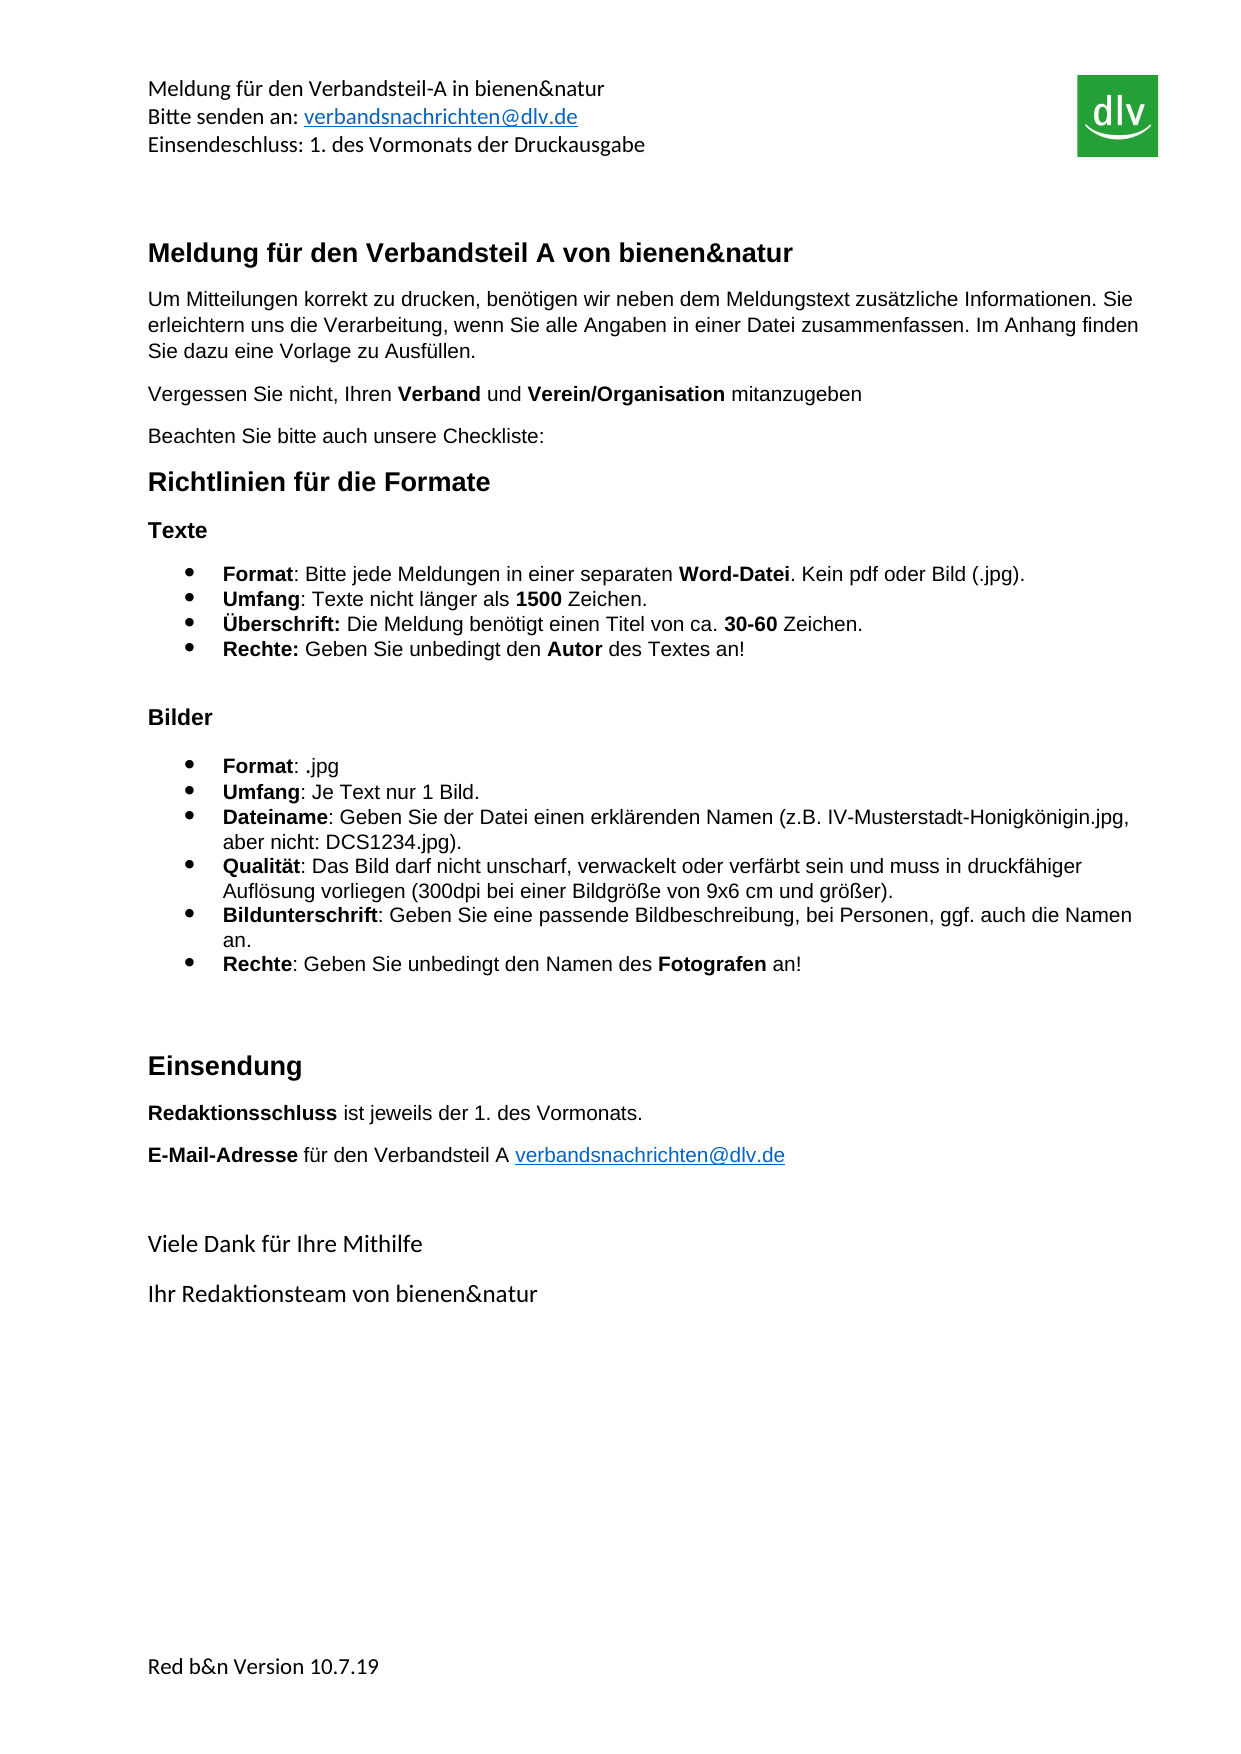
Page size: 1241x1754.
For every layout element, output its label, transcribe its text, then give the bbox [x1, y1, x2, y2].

text Vergessen Sie nicht, Ihren Verband und Verein/Organisation mitanzugeben [148, 381, 1152, 405]
text Einsendung [148, 1050, 1152, 1081]
text Ihr Redaktionsteam von bienen&natur [148, 1278, 1152, 1308]
text Um Mitteilungen korrekt zu drucken, benötigen wir neben dem Meldungstext zusätzliche Informationen. Sie erleichtern uns die Verarbeitung, wenn Sie alle Angaben in einer Datei zusammenfassen. Im Anhang finden Sie dazu eine Vorlage zu Ausfüllen. [148, 287, 1152, 363]
list Qualität: Das Bild darf nicht unscharf, verwackelt oder verfärbt sein und muss in druckfähiger Auflösung vorliegen (300dpi bei einer Bildgröße von 9x6 cm und größer). [185, 854, 1152, 903]
picture [1077, 75, 1159, 157]
text Meldung für den Verbandsteil A von bienen&natur [148, 237, 1152, 268]
list Format: .jpg [185, 749, 1152, 780]
list Rechte: Geben Sie unbedingt den Namen des Fotografen an! [185, 952, 1152, 977]
list Dateiname: Geben Sie der Datei einen erklärenden Namen (z.B. IV-Musterstadt-Honigkönigin.jpg, aber nicht: DCS1234.jpg). [185, 805, 1152, 854]
list Bildunterschrift: Geben Sie eine passende Bildbeschreibung, bei Personen, ggf. auch die Namen an. [185, 903, 1152, 952]
text Bilder [148, 704, 1152, 731]
text Beachten Sie bitte auch unsere Checkliste: [148, 424, 1152, 448]
list Format: Bitte jede Meldungen in einer separaten Word-Datei. Kein pdf oder Bild (.jpg). [185, 562, 1152, 587]
list Umfang: Texte nicht länger als 1500 Zeichen. [185, 587, 1152, 612]
text Texte [148, 517, 1152, 543]
text Viele Dank für Ihre Mithilfe [148, 1228, 1152, 1259]
text Richtlinien für die Formate [148, 466, 1152, 498]
text E-Mail-Adresse für den Verbandsteil A verbandsnachrichten@dlv.de [148, 1143, 1152, 1167]
list Rechte: Geben Sie unbedingt den Autor des Textes an! [185, 637, 1152, 662]
text Redaktionsschluss ist jeweils der 1. des Vormonats. [148, 1100, 1152, 1124]
list Umfang: Je Text nur 1 Bild. [185, 780, 1152, 805]
list Überschrift: Die Meldung benötigt einen Titel von ca. 30-60 Zeichen. [185, 612, 1152, 637]
